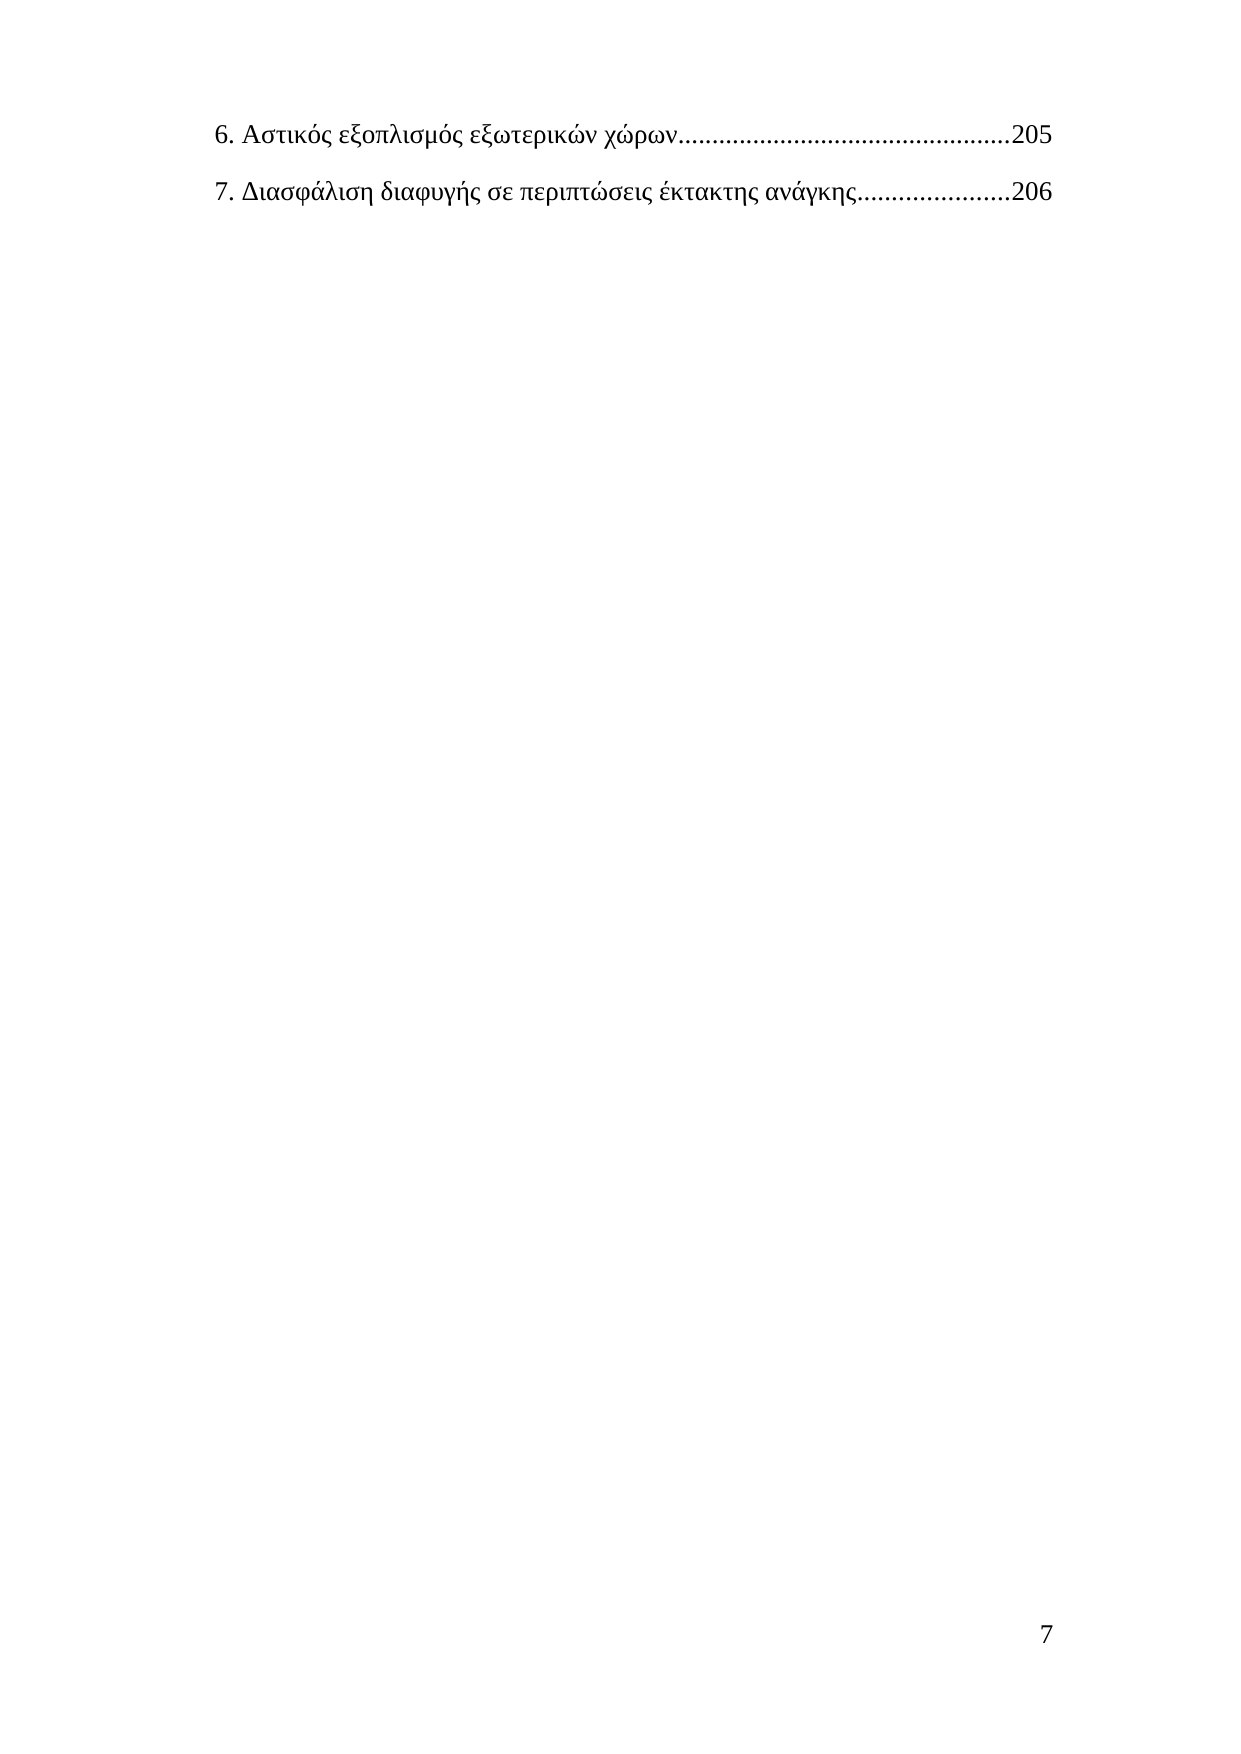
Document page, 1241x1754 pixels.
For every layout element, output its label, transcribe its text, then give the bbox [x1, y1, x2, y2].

text 6. Αστικός εξοπλισμός εξωτερικών χώρων 205 [214, 118, 1053, 149]
text 7. Διασφάλιση διαφυγής σε περιπτώσεις έκτακτης ανάγκης 206 [214, 175, 1053, 206]
